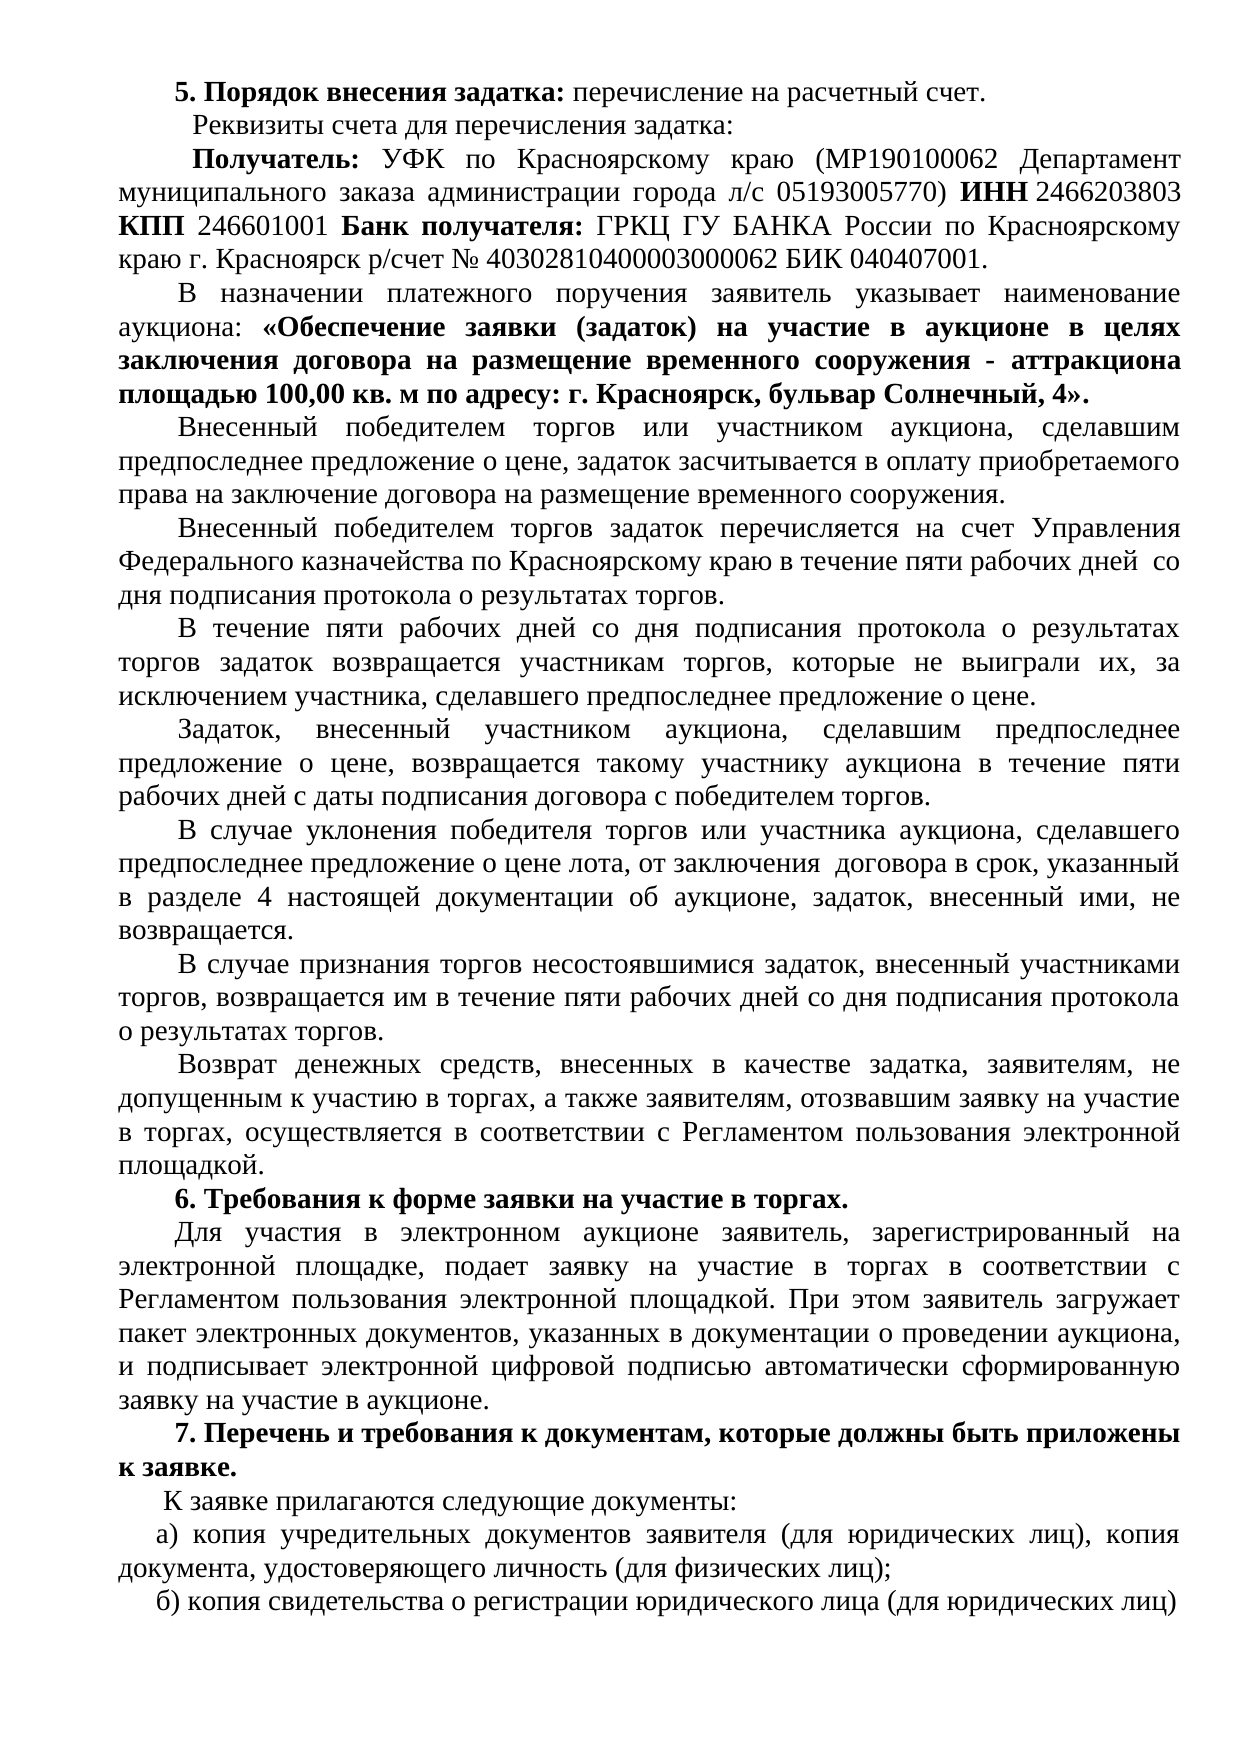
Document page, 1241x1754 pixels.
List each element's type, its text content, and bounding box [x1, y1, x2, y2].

text б) копия свидетельства о регистрации юридического лица (для юридических лиц) [118, 1583, 1181, 1617]
title Задаток, внесенный участником аукциона, сделавшим предпоследнее предложение о цене, возвращается такому участнику аукциона в течение пяти рабочих дней с даты подписания договора с победителем торгов. [118, 711, 1181, 812]
text 5. Порядок внесения задатка: перечисление на расчетный счет. [118, 74, 1181, 107]
title Внесенный победителем торгов или участником аукциона, сделавшим предпоследнее предложение о цене, задаток засчитывается в оплату приобретаемого права на заключение договора на размещение временного сооружения. [118, 409, 1181, 510]
title В случае признания торгов несостоявшимися задаток, внесенный участниками торгов, возвращается им в течение пяти рабочих дней со дня подписания протокола о результатах торгов. [118, 946, 1181, 1047]
title В случае уклонения победителя торгов или участника аукциона, сделавшего предпоследнее предложение о цене лота, от заключения договора в срок, указанный в разделе 4 настоящей документации об аукционе, задаток, внесенный ими, не возвращается. [118, 812, 1181, 946]
text К заявке прилагаются следующие документы: [118, 1483, 1181, 1516]
text Получатель: УФК по Красноярскому краю (МР190100062 Департамент муниципального заказа администрации города л/с 05193005770) ИНН 2466203803 КПП 246601001 Банк получателя: ГРКЦ ГУ БАНКА России по Красноярскому краю г. Красноярск р/счет № 40302810400003000062 БИК 040407001. [118, 141, 1181, 275]
title Реквизиты счета для перечисления задатка: [118, 107, 1181, 141]
text 7. Перечень и требования к документам, которые должны быть приложены к заявке. [118, 1416, 1181, 1483]
title Возврат денежных средств, внесенных в качестве задатка, заявителям, не допущенным к участию в торгах, а также заявителям, отозвавшим заявку на участие в торгах, осуществляется в соответствии с Регламентом пользования электронной площадкой. [118, 1047, 1181, 1181]
text Для участия в электронном аукционе заявитель, зарегистрированный на электронной площадке, подает заявку на участие в торгах в соответствии с Регламентом пользования электронной площадкой. При этом заявитель загружает пакет электронных документов, указанных в документации о проведении аукциона, и подписывает электронной цифровой подписью автоматически сформированную заявку на участие в аукционе. [118, 1214, 1181, 1416]
text 6. Требования к форме заявки на участие в торгах. [118, 1181, 1181, 1214]
title В течение пяти рабочих дней со дня подписания протокола о результатах торгов задаток возвращается участникам торгов, которые не выиграли их, за исключением участника, сделавшего предпоследнее предложение о цене. [118, 611, 1181, 711]
text В назначении платежного поручения заявитель указывает наименование аукциона: «Обеспечение заявки (задаток) на участие в аукционе в целях заключения договора на размещение временного сооружения - аттракциона площадью 100,00 кв. м по адресу: г. Красноярск, бульвар Солнечный, 4». [118, 275, 1181, 409]
title Внесенный победителем торгов задаток перечисляется на счет Управления Федерального казначейства по Красноярскому краю в течение пяти рабочих дней со дня подписания протокола о результатах торгов. [118, 510, 1181, 611]
text а) копия учредительных документов заявителя (для юридических лиц), копия документа, удостоверяющего личность (для физических лиц); [118, 1516, 1181, 1583]
